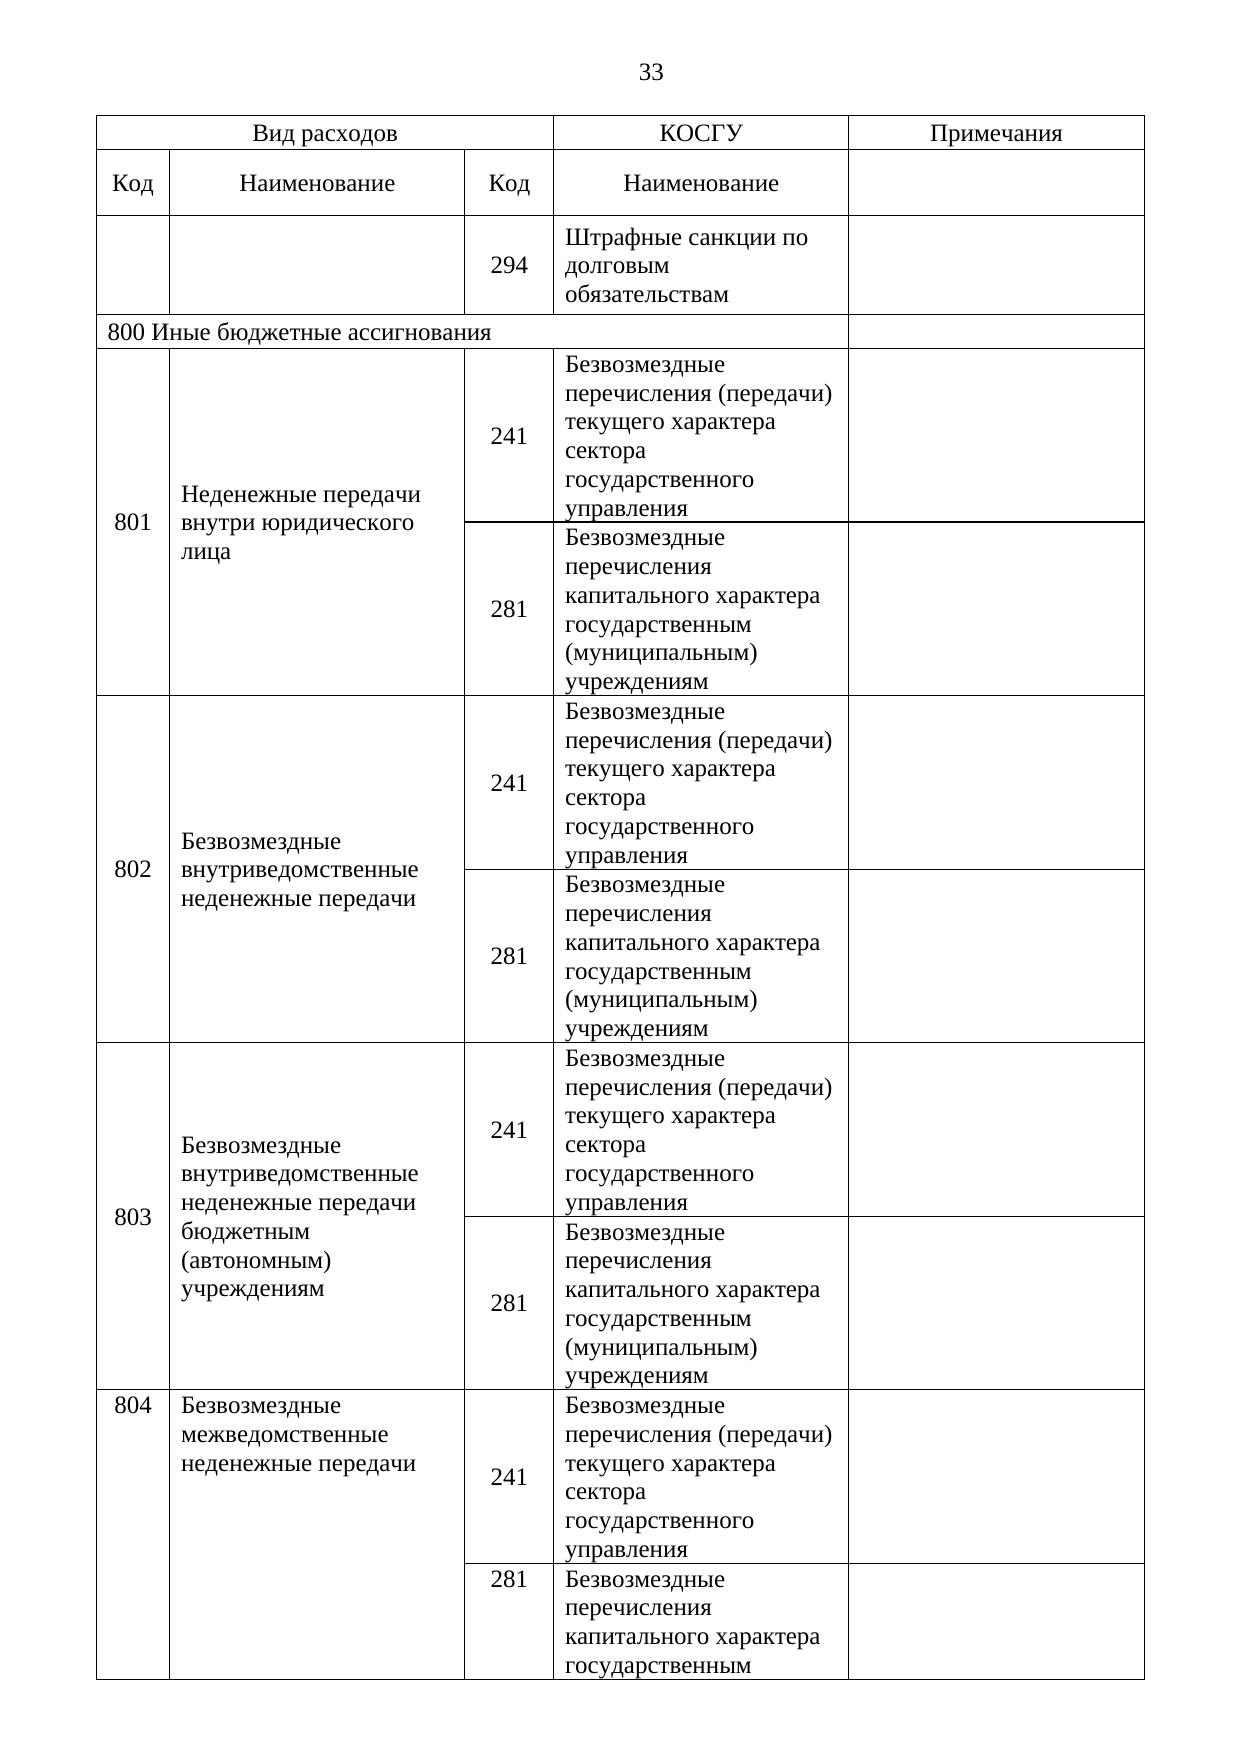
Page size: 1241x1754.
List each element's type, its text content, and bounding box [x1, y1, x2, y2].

table_cell Неденежные передачи внутри юридического лица [170, 349, 464, 695]
table_cell Безвозмездные межведомственные неденежные передачи [170, 1390, 464, 1679]
table_cell Наименование [554, 150, 848, 215]
table_header Вид расходов [97, 116, 553, 149]
table_cell Безвозмездные перечисления (передачи) текущего характера сектора государственного управления [554, 696, 848, 868]
table_cell 803 [97, 1043, 169, 1389]
table_cell Код [465, 150, 553, 215]
table_cell [849, 150, 1144, 215]
table_cell Безвозмездные внутриведомственные неденежные передачи [170, 696, 464, 1042]
table_cell Безвозмездные перечисления (передачи) текущего характера сектора государственного управления [554, 1043, 848, 1216]
table_cell Наименование [170, 150, 464, 215]
table_cell 804 [97, 1390, 169, 1679]
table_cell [554, 1564, 848, 1679]
table_cell Код [97, 150, 169, 215]
table_cell 281 [465, 870, 553, 1042]
table_cell Безвозмездные перечисления капитального характера государственным (муниципальным) учреждениям [554, 870, 848, 1042]
table_cell [849, 523, 1144, 695]
table_cell 241 [465, 696, 553, 868]
table_cell [849, 1564, 1144, 1679]
table_cell Безвозмездные внутриведомственные неденежные передачи бюджетным (автономным) учреждениям [170, 1043, 464, 1389]
table_cell [849, 315, 1144, 348]
table_cell [849, 349, 1144, 521]
table_cell 281 [465, 523, 553, 695]
table_header Примечания [849, 116, 1144, 149]
table_cell 281 [465, 1217, 553, 1389]
table_cell 241 [465, 1390, 553, 1563]
table_cell 241 [465, 349, 553, 521]
table_cell [849, 1217, 1144, 1389]
table_cell Безвозмездные перечисления (передачи) текущего характера сектора государственного управления [554, 349, 848, 521]
table_cell [849, 216, 1144, 313]
table_cell 802 [97, 696, 169, 1042]
table_cell [849, 1390, 1144, 1563]
table_cell 241 [465, 1043, 553, 1216]
table_cell 281 [465, 1564, 553, 1679]
table_header КОСГУ [554, 116, 848, 149]
table_cell Безвозмездные перечисления (передачи) текущего характера сектора государственного управления [554, 1390, 848, 1563]
table_cell [849, 870, 1144, 1042]
table_cell 800 Иные бюджетные ассигнования [97, 315, 848, 348]
table_cell Безвозмездные перечисления капитального характера государственным (муниципальным) учреждениям [554, 1217, 848, 1389]
table_cell [849, 1043, 1144, 1216]
table_cell 294 [465, 216, 553, 313]
table_cell 801 [97, 349, 169, 695]
table_cell Безвозмездные перечисления капитального характера государственным (муниципальным) учреждениям [554, 523, 848, 695]
table_cell Штрафные санкции по долговым обязательствам [554, 216, 848, 313]
table_cell [849, 696, 1144, 868]
